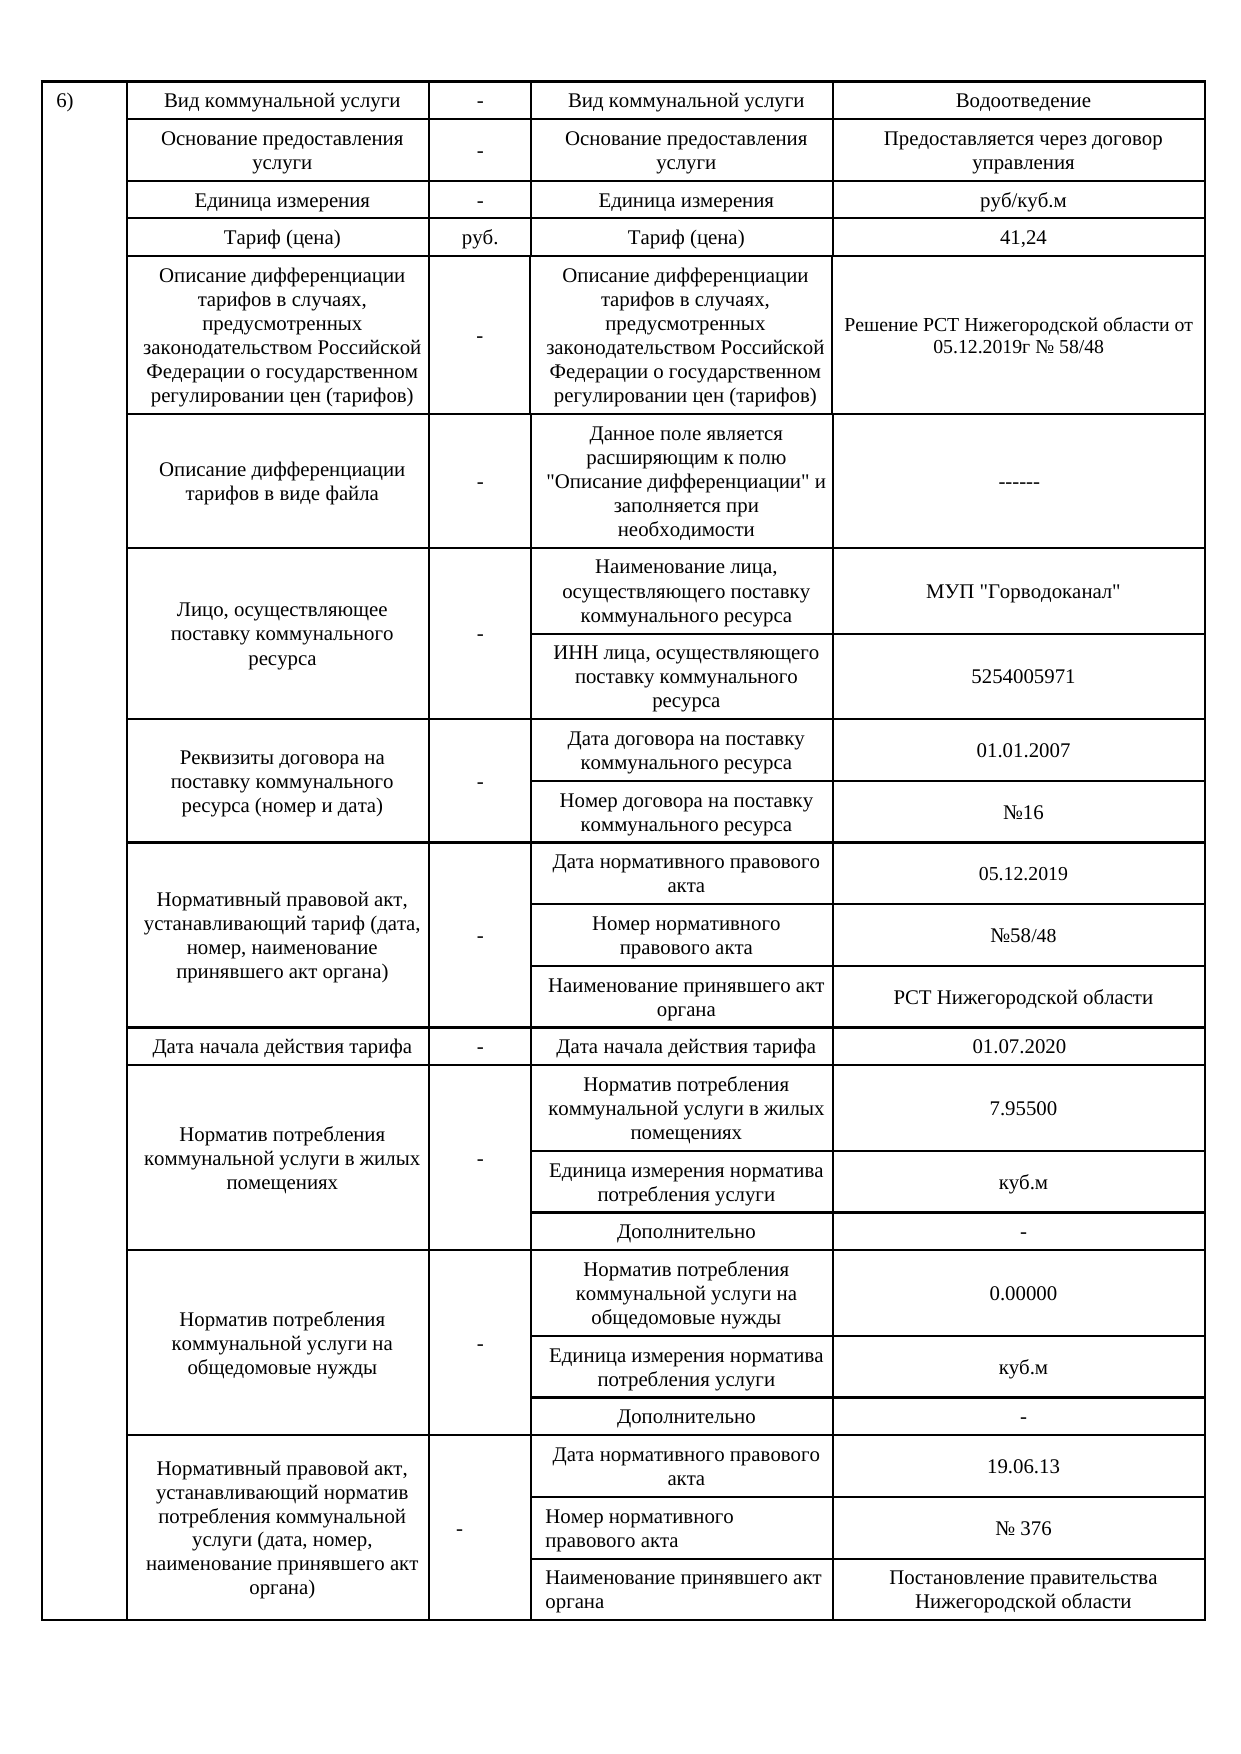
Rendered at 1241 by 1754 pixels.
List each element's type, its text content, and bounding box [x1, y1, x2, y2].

table_cell № 376 [834, 1498, 1204, 1557]
table_cell Наименование принявшего акт органа [532, 1560, 832, 1619]
table_cell Нормативный правовой акт, устанавливающий норматив потребления коммунальной услуги (дата, номер, наименование принявшего акт органа) [128, 1436, 428, 1619]
table_cell 41,24 [834, 219, 1204, 255]
table_cell Номер нормативного правового акта [532, 905, 832, 965]
table_cell Норматив потребления коммунальной услуги в жилых помещениях [532, 1066, 832, 1150]
table_cell Тариф (цена) [128, 219, 428, 255]
table_cell Наименование принявшего акт органа [532, 967, 832, 1026]
table_cell №58/48 [834, 905, 1204, 965]
table_cell Описание дифференциации тарифов в случаях, предусмотренных законодательством Российской Федерации о государственном регулировании цен (тарифов) [128, 257, 428, 413]
table_cell - [430, 1066, 530, 1249]
table_cell Дата нормативного правового акта [532, 1436, 832, 1496]
table_cell 01.07.2020 [834, 1029, 1204, 1064]
table_cell - [430, 415, 530, 547]
table_cell Единица измерения [128, 182, 428, 217]
table_cell руб/куб.м [834, 182, 1204, 217]
table_header Вид коммунальной услуги [128, 83, 428, 118]
table_cell Нормативный правовой акт, устанавливающий тариф (дата, номер, наименование принявшего акт органа) [128, 844, 428, 1026]
table_cell Норматив потребления коммунальной услуги на общедомовые нужды [128, 1251, 428, 1434]
table_cell - [834, 1214, 1204, 1249]
table_cell Тариф (цена) [532, 219, 832, 255]
table_cell ------ [834, 415, 1204, 547]
table_cell 0.00000 [834, 1251, 1204, 1335]
table_cell Описание дифференциации тарифов в случаях, предусмотренных законодательством Российской Федерации о государственном регулировании цен (тарифов) [531, 257, 831, 413]
table_cell - [834, 1399, 1204, 1434]
table_cell Описание дифференциации тарифов в виде файла [128, 415, 428, 547]
table_cell куб.м [834, 1152, 1204, 1211]
table_cell - [430, 1436, 530, 1619]
table_cell Реквизиты договора на поставку коммунального ресурса (номер и дата) [128, 720, 428, 841]
table_cell Дополнительно [532, 1399, 832, 1434]
table_cell 05.12.2019 [834, 844, 1204, 903]
table_cell - [430, 1029, 530, 1064]
table_cell 5254005971 [834, 635, 1204, 718]
table_cell Номер договора на поставку коммунального ресурса [532, 782, 832, 841]
table_cell Единица измерения норматива потребления услуги [532, 1152, 832, 1211]
table_cell - [430, 1251, 530, 1434]
table_cell Основание предоставления услуги [532, 120, 832, 180]
table_cell Дата договора на поставку коммунального ресурса [532, 720, 832, 780]
table_cell Дата начала действия тарифа [532, 1029, 832, 1064]
table_cell Дата начала действия тарифа [128, 1029, 428, 1064]
table_cell МУП "Горводоканал" [834, 549, 1204, 632]
table_header 6) [43, 83, 126, 1619]
table_cell Данное поле является расширяющим к полю "Описание дифференциации" и заполняется при необходимости [532, 415, 832, 547]
table_cell 19.06.13 [834, 1436, 1204, 1496]
table_cell Норматив потребления коммунальной услуги на общедомовые нужды [532, 1251, 832, 1335]
table_cell - [430, 257, 529, 413]
table_cell руб. [430, 219, 530, 255]
table_cell Наименование лица, осуществляющего поставку коммунального ресурса [532, 549, 832, 632]
table_cell Основание предоставления услуги [128, 120, 428, 180]
table_cell Дополнительно [532, 1214, 832, 1249]
table_header Вид коммунальной услуги [532, 83, 832, 118]
table_cell Единица измерения [532, 182, 832, 217]
table_header Водоотведение [834, 83, 1204, 118]
table_cell - [430, 549, 530, 718]
table_header - [430, 83, 530, 118]
table_cell Единица измерения норматива потребления услуги [532, 1337, 832, 1396]
table_cell №16 [834, 782, 1204, 841]
table_cell ИНН лица, осуществляющего поставку коммунального ресурса [532, 635, 832, 718]
table_cell Предоставляется через договор управления [834, 120, 1204, 180]
table_cell Лицо, осуществляющее поставку коммунального ресурса [128, 549, 428, 718]
table_cell - [430, 182, 530, 217]
table_cell 01.01.2007 [834, 720, 1204, 780]
table_cell куб.м [834, 1337, 1204, 1396]
table_cell Номер нормативного правового акта [532, 1498, 832, 1557]
table_cell Норматив потребления коммунальной услуги в жилых помещениях [128, 1066, 428, 1249]
table_cell РСТ Нижегородской области [834, 967, 1204, 1026]
table_cell - [430, 120, 530, 180]
table_cell - [430, 844, 530, 1026]
table_cell Дата нормативного правового акта [532, 844, 832, 903]
table_cell 7.95500 [834, 1066, 1204, 1150]
table_cell Решение РСТ Нижегородской области от 05.12.2019г № 58/48 [833, 257, 1204, 413]
table_cell Постановление правительства Нижегородской области [834, 1560, 1204, 1619]
table_cell - [430, 720, 530, 841]
